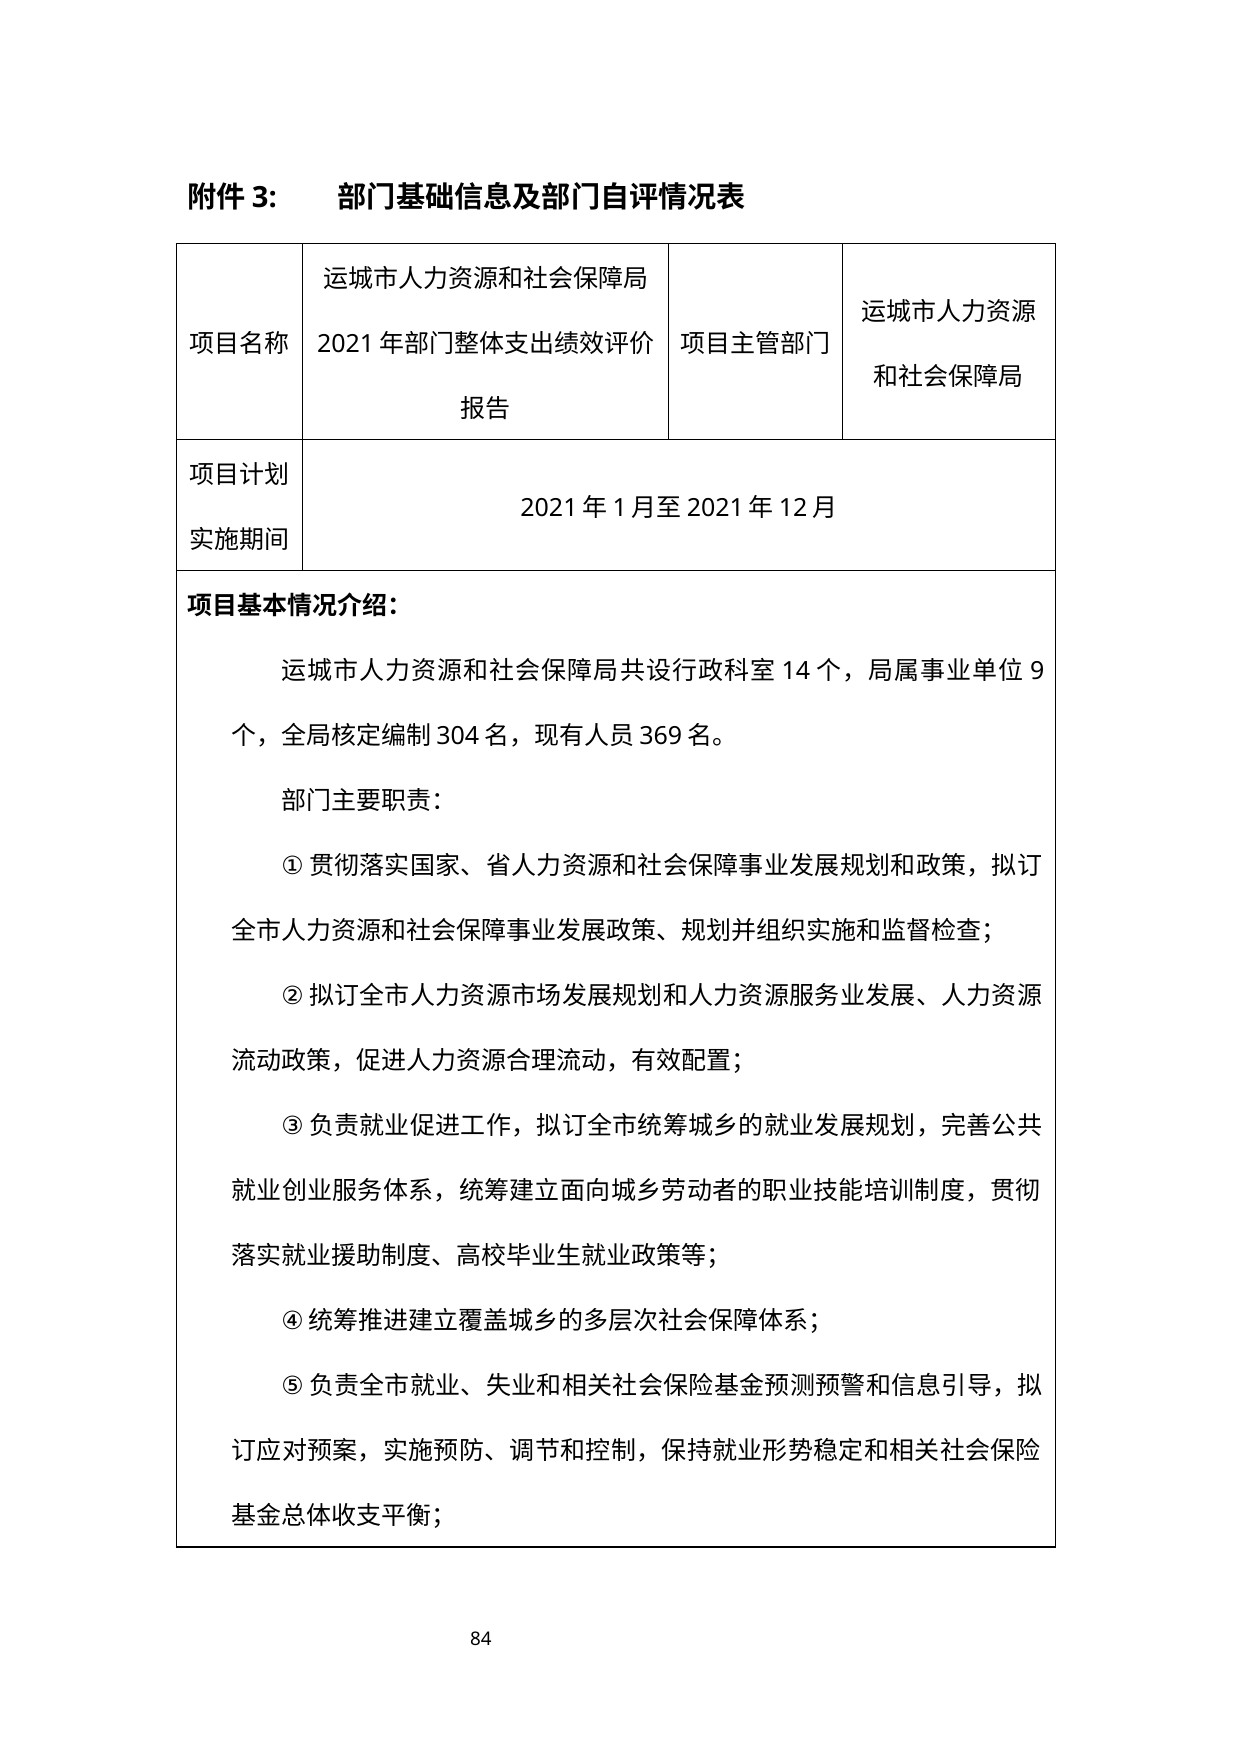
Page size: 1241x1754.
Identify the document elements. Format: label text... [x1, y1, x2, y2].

table_header 项目主管部门 [669, 244, 842, 439]
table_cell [177, 571, 1055, 1546]
table_header 项目名称 [177, 244, 302, 439]
table_header 运城市人力资源和社会保障局 [843, 244, 1055, 439]
table_cell 项目计划实施期间 [177, 440, 302, 570]
table_header 运城市人力资源和社会保障局2021年部门整体支出绩效评价报告 [303, 244, 668, 439]
subtitle 附件3: 部门基础信息及部门自评情况表 [187, 162, 1053, 227]
table_cell 2021年1月至2021年12月 [303, 440, 1055, 570]
